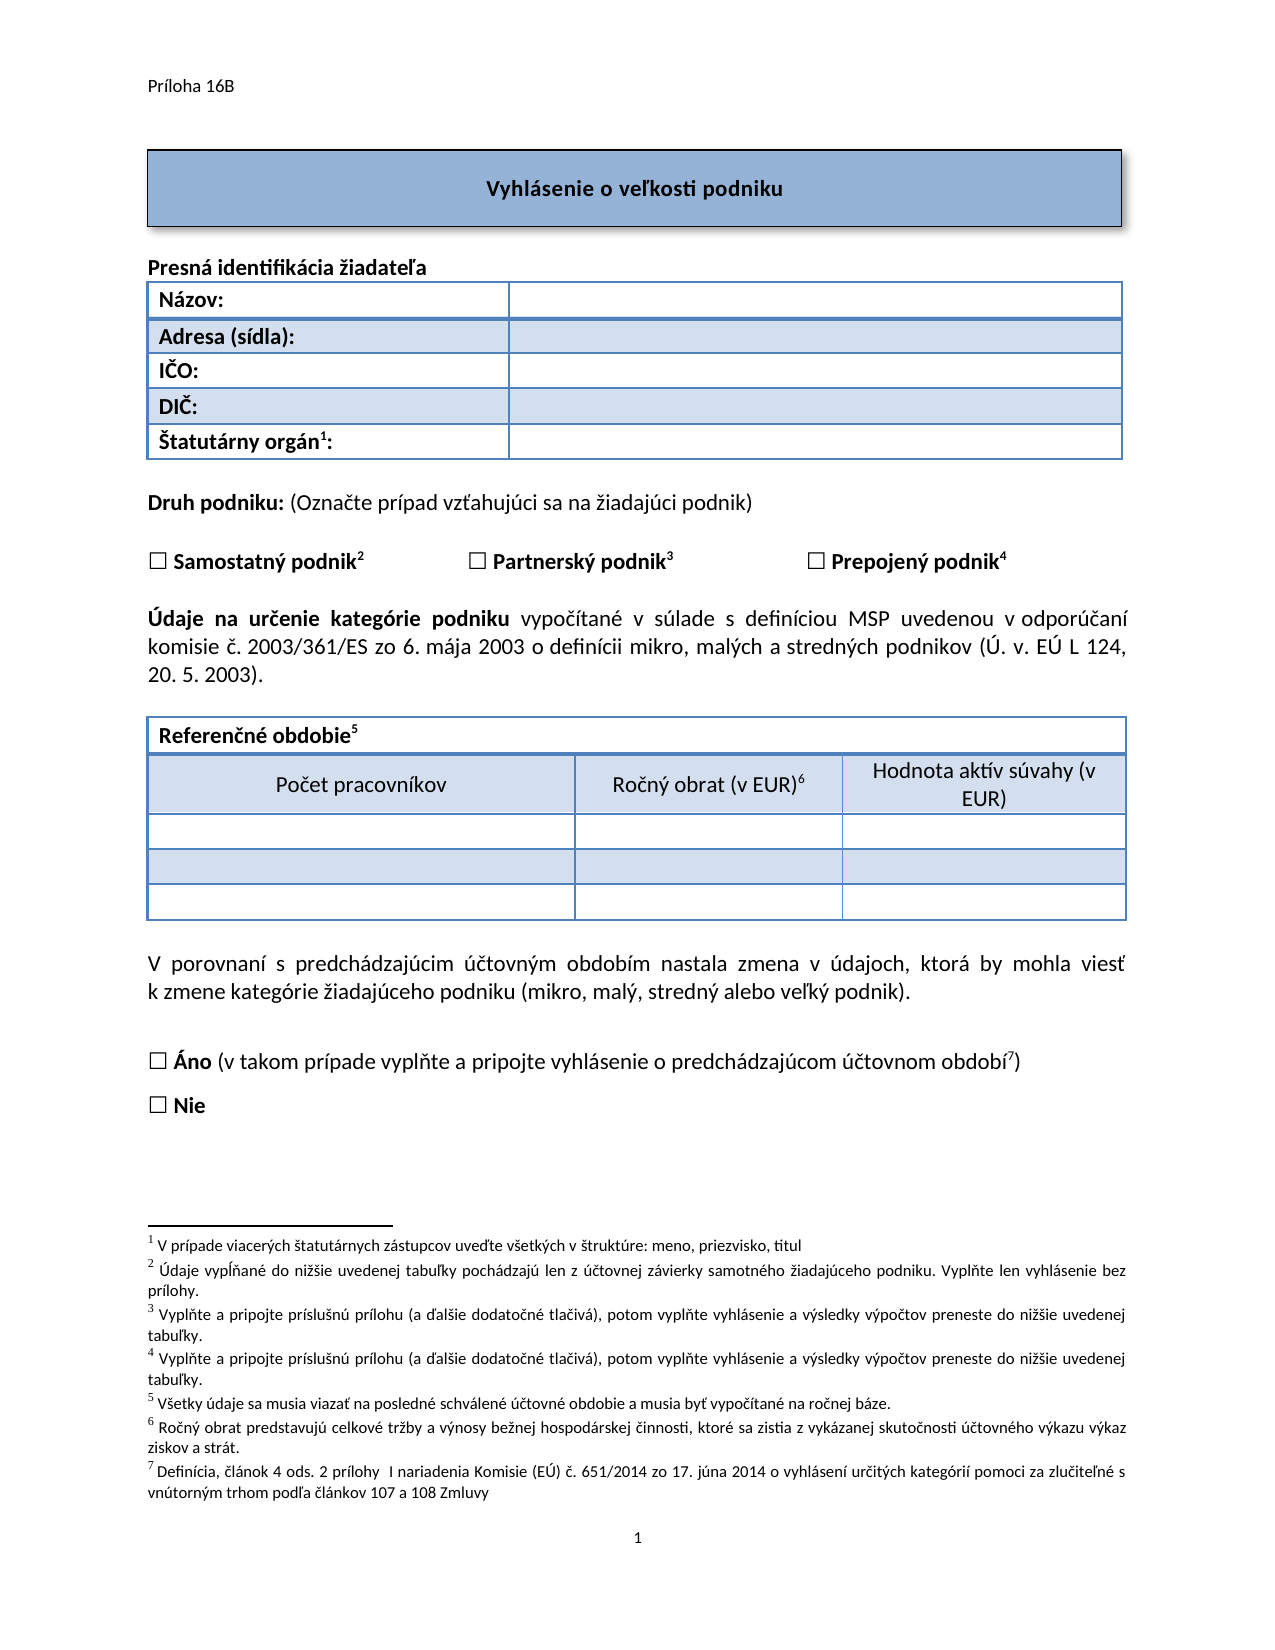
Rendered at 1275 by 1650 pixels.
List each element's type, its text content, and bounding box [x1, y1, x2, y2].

table_cell [843, 885, 1125, 919]
text Áno (v takom prípade vyplňte a pripojte vyhlásenie o predchádzajúcom účtovnom období) [148, 1045, 1127, 1077]
table_cell DIČ: [149, 389, 508, 423]
table_cell [510, 425, 1121, 458]
table_cell [576, 885, 842, 919]
table_header [510, 283, 1121, 316]
table_cell IČO: [149, 354, 508, 387]
text Údaje na určenie kategórie podniku vypočítané v súlade s definíciou MSP uvedenou v odporúčaní komisie č. 2003/361/ES zo 6. mája 2003 o definícii mikro, malých a stredných podnikov (Ú. v. EÚ L 124, 20. 5. 2003). [148, 604, 1127, 688]
table_cell Hodnota aktív súvahy (v EUR) [843, 756, 1125, 812]
text Samostatný podnik Partnerský podnik Prepojený podnik [148, 545, 1127, 576]
table_cell [843, 815, 1125, 848]
table_cell Štatutárny orgán: [149, 425, 508, 458]
table_cell [576, 815, 842, 848]
table_cell [149, 850, 574, 883]
table_header Názov: [149, 283, 508, 316]
table_cell [843, 850, 1125, 883]
table_cell Počet pracovníkov [149, 756, 574, 812]
text Presná identifikácia žiadateľa [148, 253, 1127, 281]
table_cell [149, 815, 574, 848]
table_cell [149, 885, 574, 919]
table_cell [576, 850, 842, 883]
table_header Referenčné obdobie [149, 718, 1125, 752]
table_cell [510, 389, 1121, 423]
text V porovnaní s predchádzajúcim účtovným obdobím nastala zmena v údajoch, ktorá by mohla viesť k zmene kategórie žiadajúceho podniku (mikro, malý, stredný alebo veľký podnik). [148, 949, 1127, 1005]
table_cell [510, 354, 1121, 387]
table_cell Ročný obrat (v EUR) [576, 756, 842, 812]
text Druh podniku: (Označte prípad vzťahujúci sa na žiadajúci podnik) [148, 488, 1127, 516]
table_cell Adresa (sídla): [149, 321, 508, 352]
text Nie [148, 1089, 1127, 1120]
table_cell [510, 321, 1121, 352]
